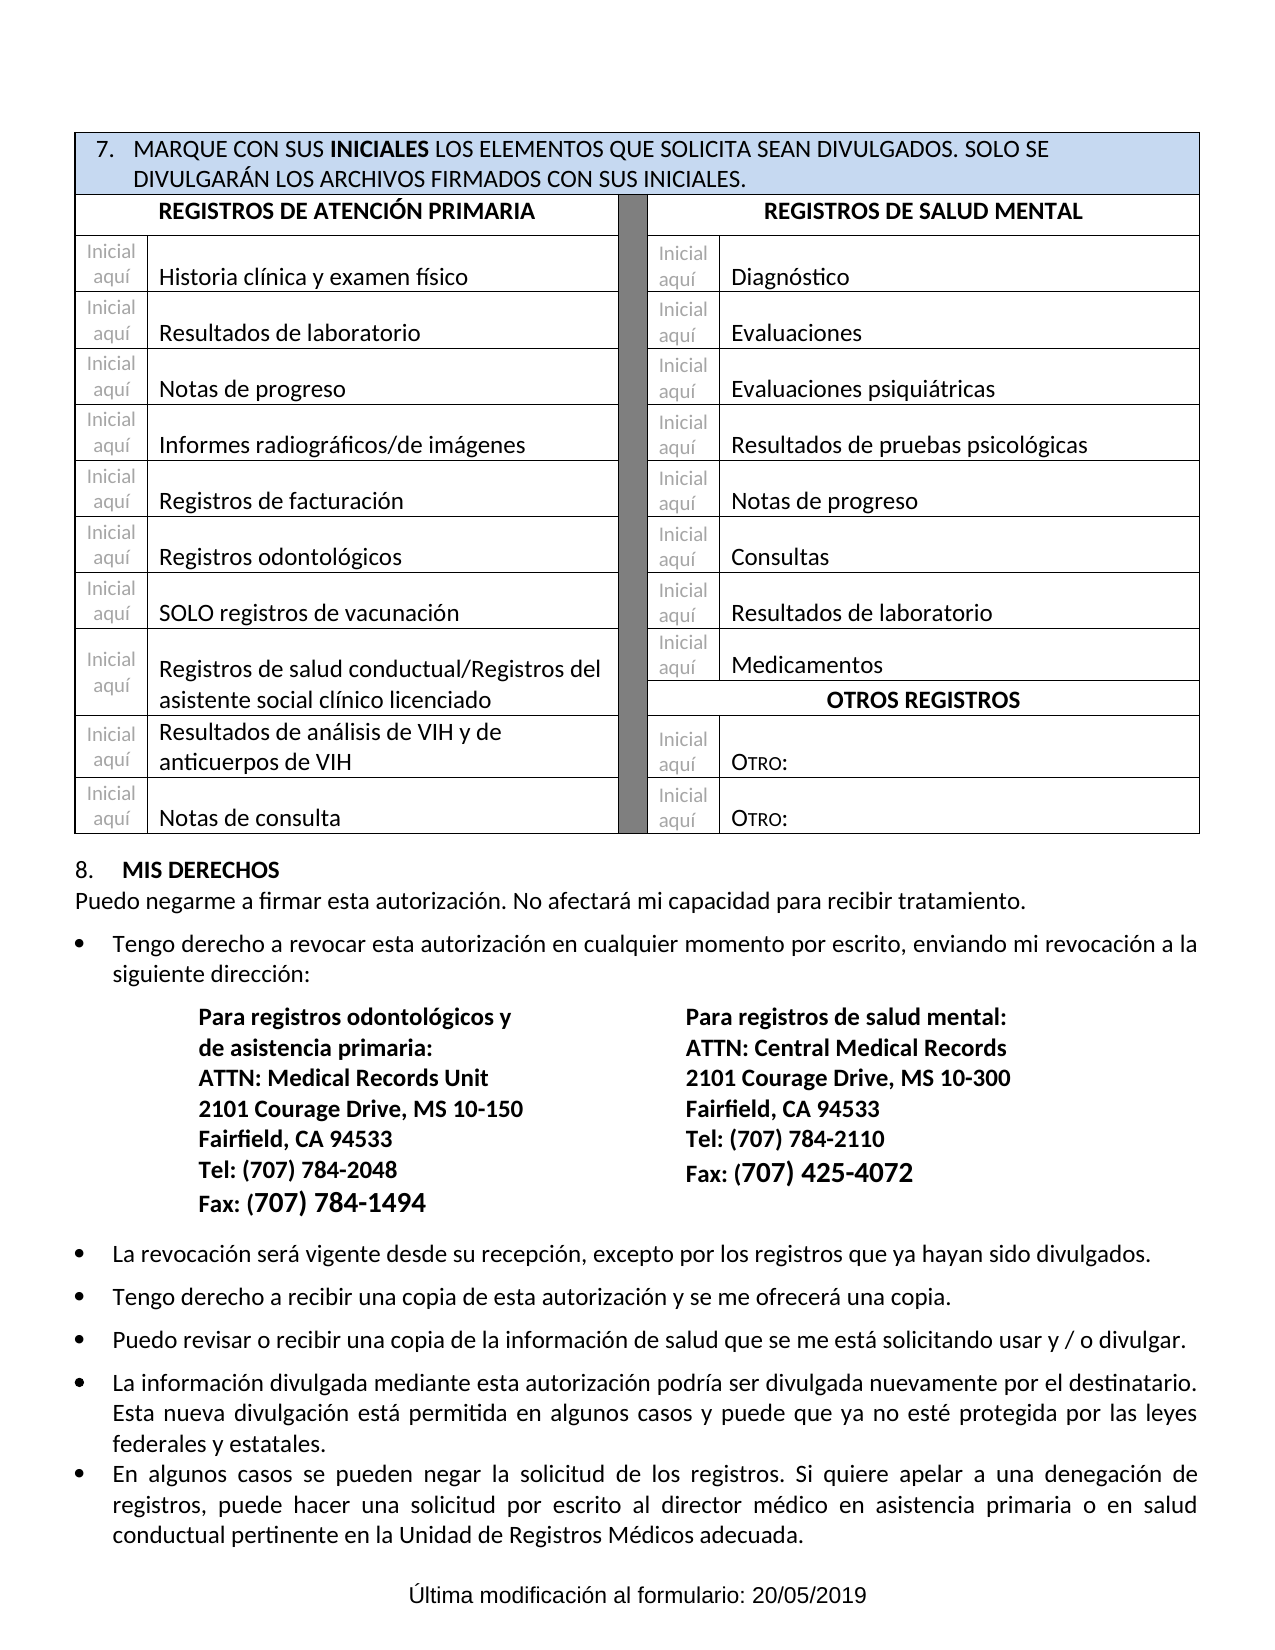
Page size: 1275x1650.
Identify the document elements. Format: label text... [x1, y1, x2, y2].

table_cell Inicial aquí [648, 292, 719, 347]
table_cell Inicial aquí [648, 778, 719, 833]
list Tengo derecho a recibir una copia de esta autorización y se me ofrecerá una copia. [75, 1281, 1200, 1311]
table_cell Resultados de laboratorio [720, 573, 1199, 628]
table_cell Inicial aquí [76, 292, 147, 347]
table_cell Inicial aquí [648, 573, 719, 628]
table_cell SOLO registros de vacunación [148, 573, 618, 628]
table_cell Evaluaciones psiquiátricas [720, 349, 1199, 403]
list Tengo derecho a revocar esta autorización en cualquier momento por escrito, enviando mi revocación a la siguiente dirección: [75, 928, 1200, 989]
table_header MARQUE CON SUS INICIALES LOS ELEMENTOS QUE SOLICITA SEAN DIVULGADOS. SOLO SE DIVULGARÁN LOS ARCHIVOS FIRMADOS CON SUS INICIALES. [76, 133, 1199, 194]
table_cell Inicial aquí [76, 405, 147, 460]
table_cell REGISTROS DE SALUD MENTAL [648, 195, 1199, 235]
table_cell Otro: [720, 716, 1199, 777]
table_cell Inicial aquí [648, 236, 719, 291]
table_cell Inicial aquí [76, 236, 147, 291]
table_cell REGISTROS DE ATENCIÓN PRIMARIA [76, 195, 618, 235]
table_cell Registros de facturación [148, 461, 618, 516]
text Puedo negarme a firmar esta autorización. No afectará mi capacidad para recibir tratamiento. [75, 885, 1200, 915]
list Puedo revisar o recibir una copia de la información de salud que se me está solicitando usar y / o divulgar. [75, 1324, 1200, 1354]
list La información divulgada mediante esta autorización podría ser divulgada nuevamente por el destinatario. Esta nueva divulgación está permitida en algunos casos y puede que ya no esté protegida por las leyes federales y estatales. [75, 1367, 1200, 1458]
table_cell Inicial aquí [648, 629, 719, 680]
table_cell Medicamentos [720, 629, 1199, 680]
table_cell Inicial aquí [76, 716, 147, 777]
table_cell Notas de consulta [148, 778, 618, 833]
table_cell Inicial aquí [648, 716, 719, 777]
table_cell Registros de salud conductual/Registros del asistente social clínico licenciado [148, 629, 618, 715]
table_cell Diagnóstico [720, 236, 1199, 291]
table_cell Otro: [720, 778, 1199, 833]
table_cell Inicial aquí [648, 461, 719, 516]
table_cell Resultados de análisis de VIH y de anticuerpos de VIH [148, 716, 618, 777]
table_cell Inicial aquí [648, 349, 719, 403]
table_cell [619, 195, 647, 833]
list En algunos casos se pueden negar la solicitud de los registros. Si quiere apelar a una denegación de registros, puede hacer una solicitud por escrito al director médico en asistencia primaria o en salud conductual pertinente en la Unidad de Registros Médicos adecuada. [75, 1458, 1200, 1550]
table_cell Inicial aquí [76, 461, 147, 516]
table_cell Informes radiográficos/de imágenes [148, 405, 618, 460]
table_header Para registros odontológicos y de asistencia primaria: ATTN: Medical Records Unit 2101 Courage Drive, MS 10-150 Fairfield, CA 94533 Tel: (707) 784-2048 Fax: (707) 784-1494 [187, 1001, 674, 1220]
table_cell Notas de progreso [720, 461, 1199, 516]
table_cell OTROS REGISTROS [648, 681, 1199, 715]
table_cell Inicial aquí [76, 629, 147, 715]
table_cell Inicial aquí [76, 349, 147, 403]
table_cell Notas de progreso [148, 349, 618, 403]
table_cell Resultados de pruebas psicológicas [720, 405, 1199, 460]
table_header Para registros de salud mental: ATTN: Central Medical Records 2101 Courage Drive, MS 10-300 Fairfield, CA 94533 Tel: (707) 784-2110 Fax: (707) 425-4072 [674, 1001, 1171, 1220]
table_cell Inicial aquí [76, 517, 147, 572]
table_cell Inicial aquí [76, 573, 147, 628]
table_cell Registros odontológicos [148, 517, 618, 572]
list La revocación será vigente desde su recepción, excepto por los registros que ya hayan sido divulgados. [75, 1238, 1200, 1268]
table_cell Inicial aquí [648, 405, 719, 460]
table_cell Inicial aquí [648, 517, 719, 572]
table_cell Inicial aquí [76, 778, 147, 833]
list MIS DERECHOS [75, 854, 1200, 885]
table_cell Consultas [720, 517, 1199, 572]
table_cell Evaluaciones [720, 292, 1199, 347]
table_cell Historia clínica y examen físico [148, 236, 618, 291]
table_cell Resultados de laboratorio [148, 292, 618, 347]
